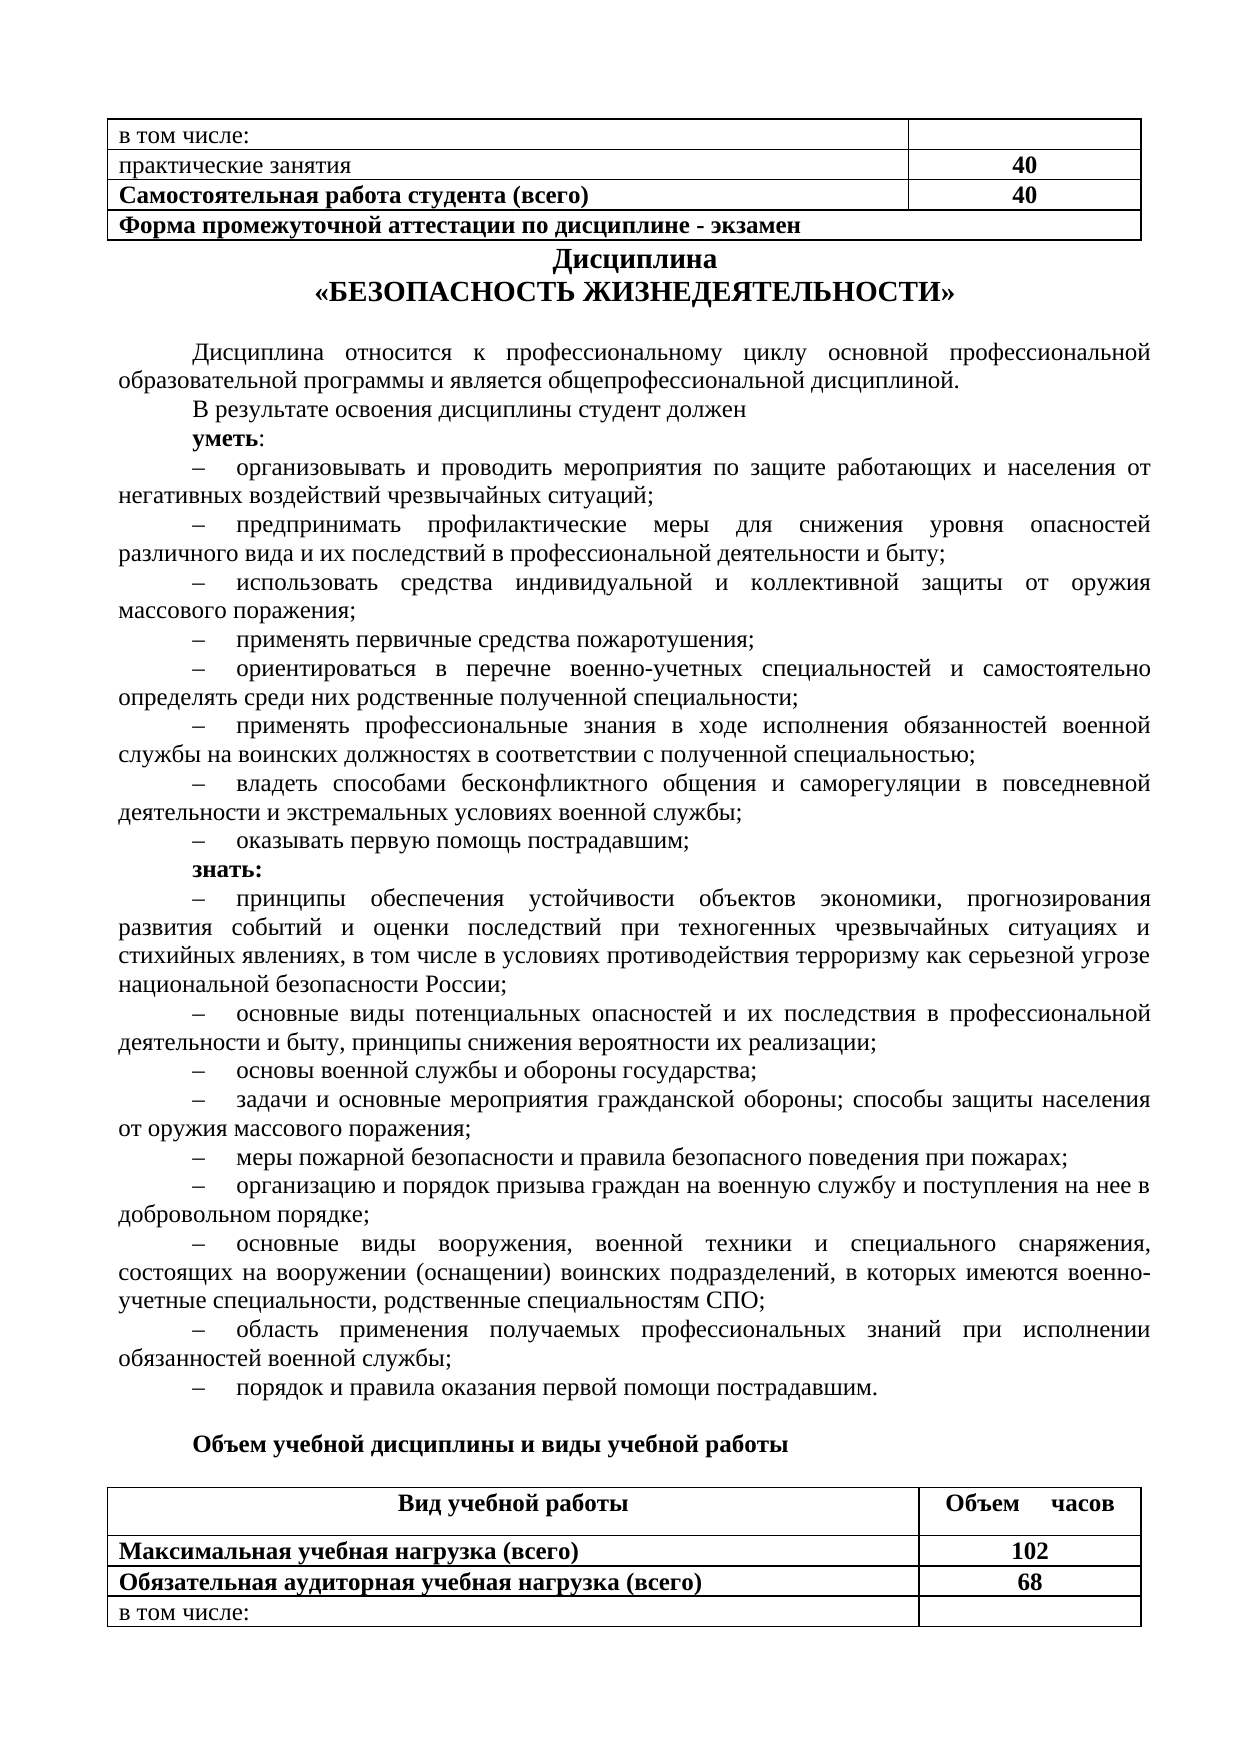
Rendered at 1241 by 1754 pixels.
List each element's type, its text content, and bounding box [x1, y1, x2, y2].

table_cell [920, 1597, 1140, 1626]
list оказывать первую помощь пострадавшим; [118, 826, 1152, 854]
text «БЕЗОПАСНОСТЬ ЖИЗНЕДЕЯТЕЛЬНОСТИ» [118, 274, 1152, 308]
table_header Вид учебной работы [108, 1488, 918, 1535]
list организовывать и проводить мероприятия по защите работающих и населения от негативных воздействий чрезвычайных ситуаций; [118, 452, 1152, 509]
table_cell [909, 120, 1140, 148]
table_cell 102 [920, 1536, 1140, 1565]
list меры пожарной безопасности и правила безопасного поведения при пожарах; [118, 1142, 1152, 1171]
list предпринимать профилактические меры для снижения уровня опасностей различного вида и их последствий в профессиональной деятельности и быту; [118, 509, 1152, 567]
table_cell практические занятия [108, 150, 908, 179]
text Дисциплина относится к профессиональному циклу основной профессиональной образовательной программы и является общепрофессиональной дисциплиной. [118, 337, 1152, 394]
text уметь: [118, 423, 1152, 452]
list использовать средства индивидуальной и коллективной защиты от оружия массового поражения; [118, 567, 1152, 624]
list задачи и основные мероприятия гражданской обороны; способы защиты населения от оружия массового поражения; [118, 1084, 1152, 1142]
list основные виды потенциальных опасностей и их последствия в профессиональной деятельности и быту, принципы снижения вероятности их реализации; [118, 998, 1152, 1056]
list владеть способами бесконфликтного общения и саморегуляции в повседневной деятельности и экстремальных условиях военной службы; [118, 768, 1152, 826]
table_header Объем часов [920, 1488, 1140, 1535]
text В результате освоения дисциплины студент должен [118, 394, 1152, 423]
text знать: [118, 854, 1152, 883]
list ориентироваться в перечне военно-учетных специальностей и самостоятельно определять среди них родственные полученной специальности; [118, 653, 1152, 711]
table_cell 68 [920, 1567, 1140, 1595]
list порядок и правила оказания первой помощи пострадавшим. [118, 1372, 1152, 1401]
list основы военной службы и обороны государства; [118, 1056, 1152, 1084]
table_cell Обязательная аудиторная учебная нагрузка (всего) [108, 1567, 918, 1595]
list применять первичные средства пожаротушения; [118, 624, 1152, 653]
list основные виды вооружения, военной техники и специального снаряжения, состоящих на вооружении (оснащении) воинских подразделений, в которых имеются военно-учетные специальности, родственные специальностям СПО; [118, 1228, 1152, 1314]
list принципы обеспечения устойчивости объектов экономики, прогнозирования развития событий и оценки последствий при техногенных чрезвычайных ситуациях и стихийных явлениях, в том числе в условиях противодействия терроризму как серьезной угрозе национальной безопасности России; [118, 883, 1152, 998]
list применять профессиональные знания в ходе исполнения обязанностей военной службы на воинских должностях в соответствии с полученной специальностью; [118, 711, 1152, 768]
table_cell Форма промежуточной аттестации по дисциплине - экзамен [108, 211, 1140, 239]
table_cell в том числе: [108, 1597, 918, 1626]
table_cell 40 [909, 150, 1140, 179]
text Объем учебной дисциплины и виды учебной работы [118, 1429, 1152, 1458]
table_cell Максимальная учебная нагрузка (всего) [108, 1536, 918, 1565]
table_cell в том числе: [108, 120, 908, 148]
list организацию и порядок призыва граждан на военную службу и поступления на нее в добровольном порядке; [118, 1171, 1152, 1228]
table_cell 40 [909, 180, 1140, 209]
text Дисциплина [118, 241, 1152, 274]
table_cell Самостоятельная работа студента (всего) [108, 180, 908, 209]
list область применения получаемых профессиональных знаний при исполнении обязанностей военной службы; [118, 1314, 1152, 1372]
